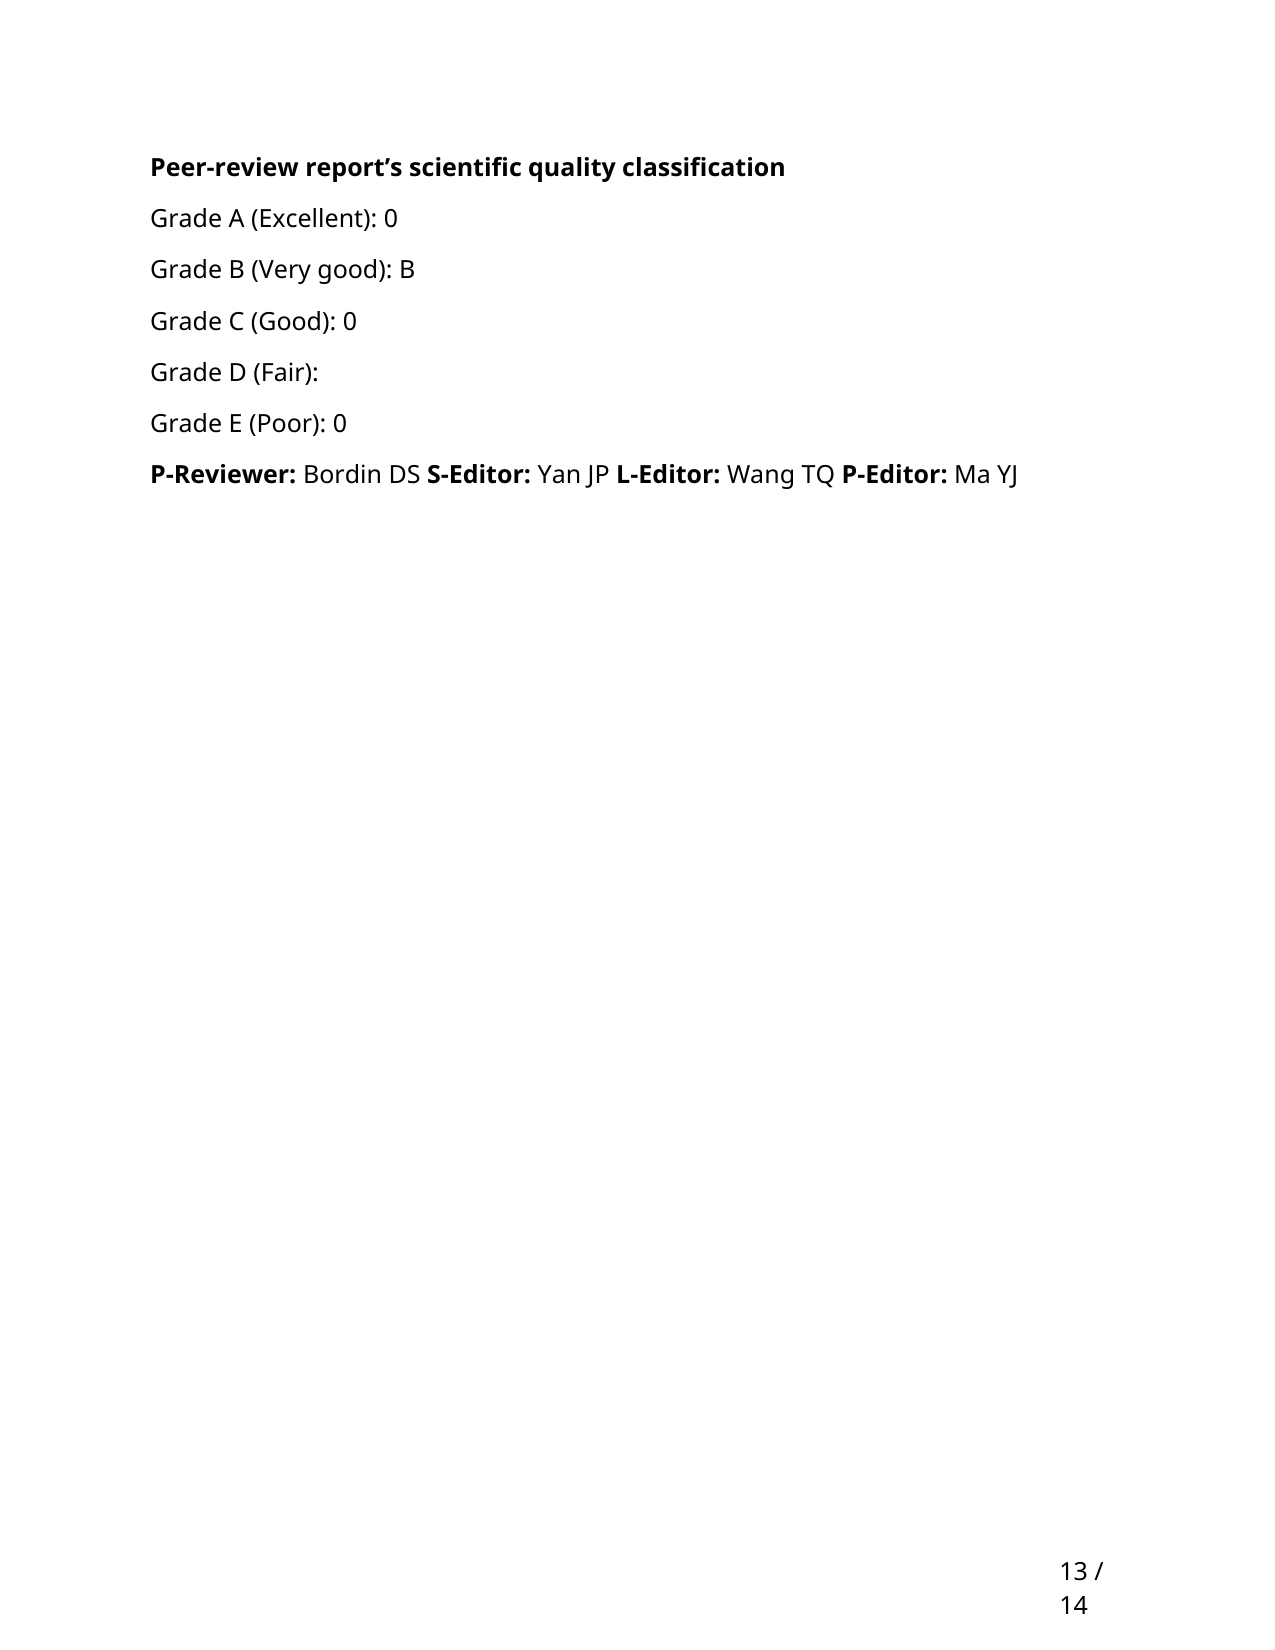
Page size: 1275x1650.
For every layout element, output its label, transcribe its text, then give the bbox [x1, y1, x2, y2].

text Grade A (Excellent): 0 [150, 201, 1125, 235]
text Peer-review report’s scientific quality classification [150, 150, 1125, 184]
text P-Reviewer: Bordin DS S-Editor: Yan JP L-Editor: Wang TQ P-Editor: Ma YJ [150, 456, 1125, 490]
text Grade D (Fair): [150, 354, 1125, 388]
text Grade B (Very good): B [150, 252, 1125, 286]
text Grade C (Good): 0 [150, 303, 1125, 337]
text Grade E (Poor): 0 [150, 405, 1125, 439]
